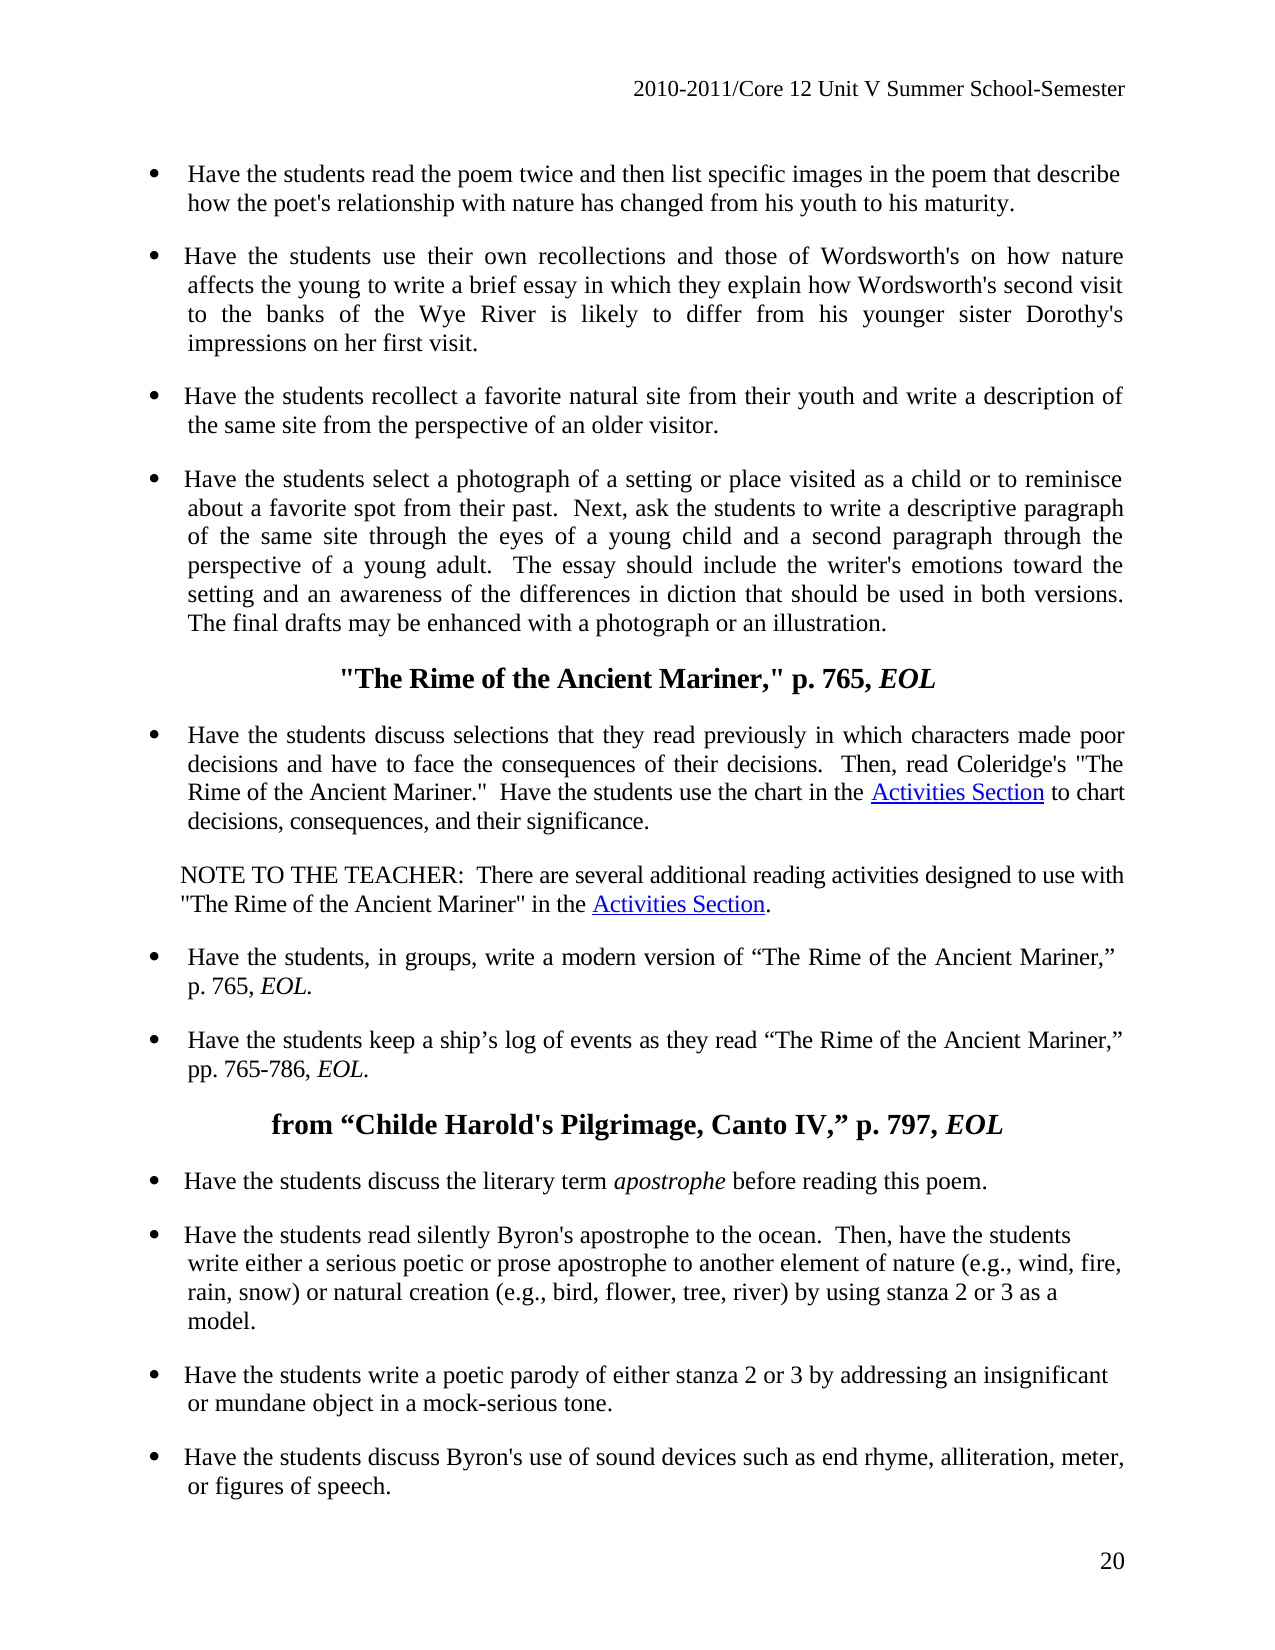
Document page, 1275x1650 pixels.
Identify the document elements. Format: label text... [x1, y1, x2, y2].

list Have the students keep a ship’s log of events as they read “The Rime of the Ancient Mariner,” pp. 765-786, EOL. [150, 1025, 1125, 1082]
text NOTE TO THE TEACHER: There are several additional reading activities designed to use with "The Rime of the Ancient Mariner" in the Activities Section. [150, 860, 1125, 917]
list Have the students use their own recollections and those of Wordsworth's on how nature affects the young to write a brief essay in which they explain how Wordsworth's second visit to the banks of the Wye River is likely to differ from his younger sister Dorothy's impressions on her first visit. [150, 241, 1125, 356]
list Have the students discuss Byron's use of sound devices such as end rhyme, alliteration, meter, or figures of speech. [150, 1442, 1125, 1500]
list Have the students discuss the literary term apostrophe before reading this poem. [150, 1166, 1125, 1195]
list Have the students write a poetic parody of either stanza 2 or 3 by addressing an insignificant or mundane object in a mock-serious tone. [150, 1360, 1125, 1417]
text from “Childe Harold's Pilgrimage, Canto IV,” p. 797, EOL [150, 1107, 1125, 1141]
list Have the students select a photograph of a setting or place visited as a child or to reminisce about a favorite spot from their past. Next, ask the students to write a descriptive paragraph of the same site through the eyes of a young child and a second paragraph through the perspective of a young adult. The essay should include the writer's emotions toward the setting and an awareness of the differences in diction that should be used in both versions. The final drafts may be enhanced with a photograph or an illustration. [150, 464, 1125, 636]
list Have the students, in groups, write a modern version of “The Rime of the Ancient Mariner,” p. 765, EOL. [150, 942, 1125, 1000]
text "The Rime of the Ancient Mariner," p. 765, EOL [150, 661, 1125, 695]
list Have the students read the poem twice and then list specific images in the poem that describe how the poet's relationship with nature has changed from his youth to his maturity. [150, 159, 1125, 216]
list Have the students recollect a favorite natural site from their youth and write a description of the same site from the perspective of an older visitor. [150, 381, 1125, 439]
list Have the students read silently Byron's apostrophe to the ocean. Then, have the students write either a serious poetic or prose apostrophe to another element of nature (e.g., wind, fire, rain, snow) or natural creation (e.g., bird, flower, tree, river) by using stanza 2 or 3 as a model. [150, 1220, 1125, 1335]
list Have the students discuss selections that they read previously in which characters made poor decisions and have to face the consequences of their decisions. Then, read Coleridge's "The Rime of the Ancient Mariner." Have the students use the chart in the Activities Section to chart decisions, consequences, and their significance. [150, 720, 1125, 835]
